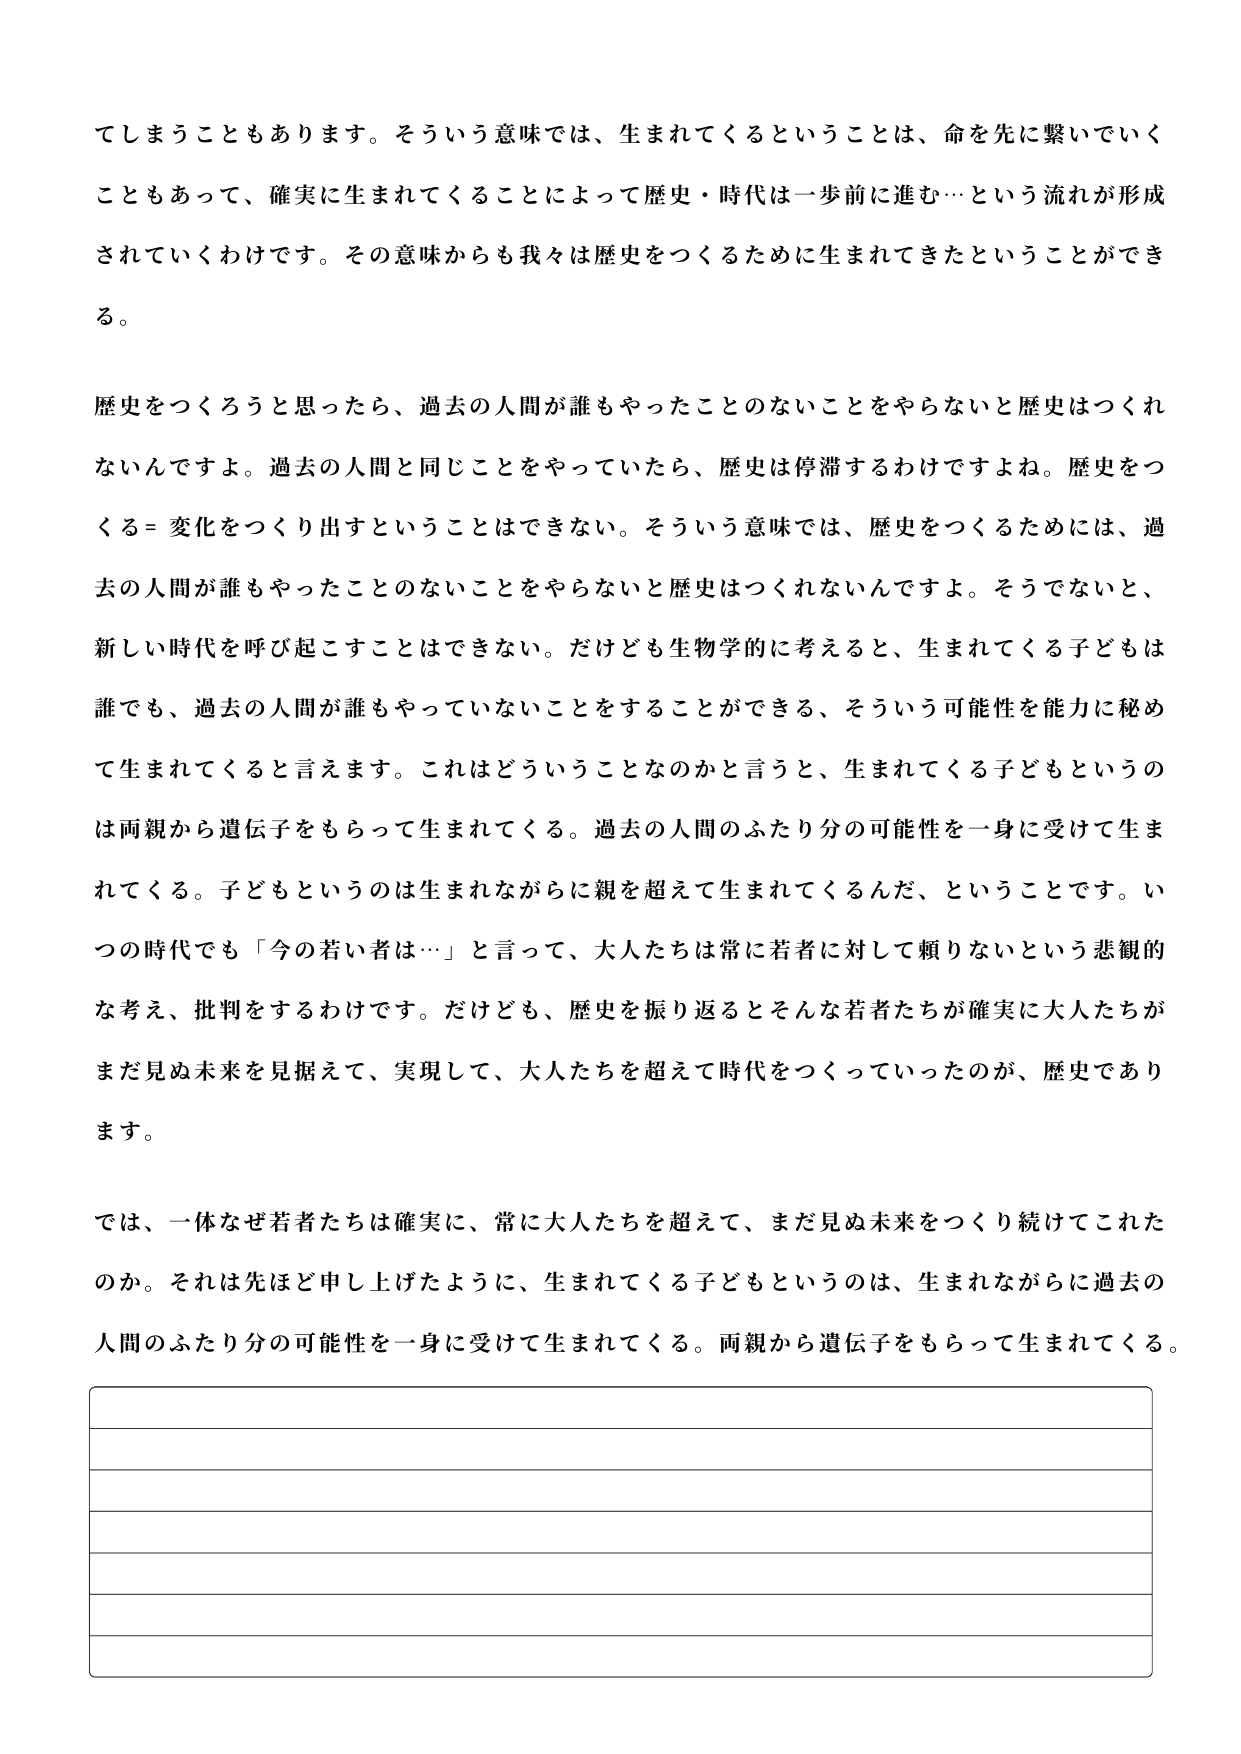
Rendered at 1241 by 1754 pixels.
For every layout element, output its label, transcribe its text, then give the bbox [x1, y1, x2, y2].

text 歴史をつくろうと思ったら、過去の人間が誰もやったことのないことをやらないと歴史はつくれないんですよ。過去の人間と同じことをやっていたら、歴史は停滞するわけですよね。歴史をつくる=変化をつくり出すということはできない。そういう意味では、歴史をつくるためには、過去の人間が誰もやったことのないことをやらないと歴史はつくれないんですよ。そうでないと、新しい時代を呼び起こすことはできない。だけども生物学的に考えると、生まれてくる子どもは誰でも、過去の人間が誰もやっていないことをすることができる、そういう可能性を能力に秘めて生まれてくると言えます。これはどういうことなのかと言うと、生まれてくる子どもというのは両親から遺伝子をもらって生まれてくる。過去の人間のふたり分の可能性を一身に受けて生まれてくる。子どもというのは生まれながらに親を超えて生まれてくるんだ、ということです。いつの時代でも「今の若い者は…」と言って、大人たちは常に若者に対して頼りないという悲観的な考え、批判をするわけです。だけども、歴史を振り返るとそんな若者たちが確実に大人たちがまだ見ぬ未来を見据えて、実現して、大人たちを超えて時代をつくっていったのが、歴史であります。 [94, 375, 1169, 1161]
picture [88, 1386, 1153, 1678]
